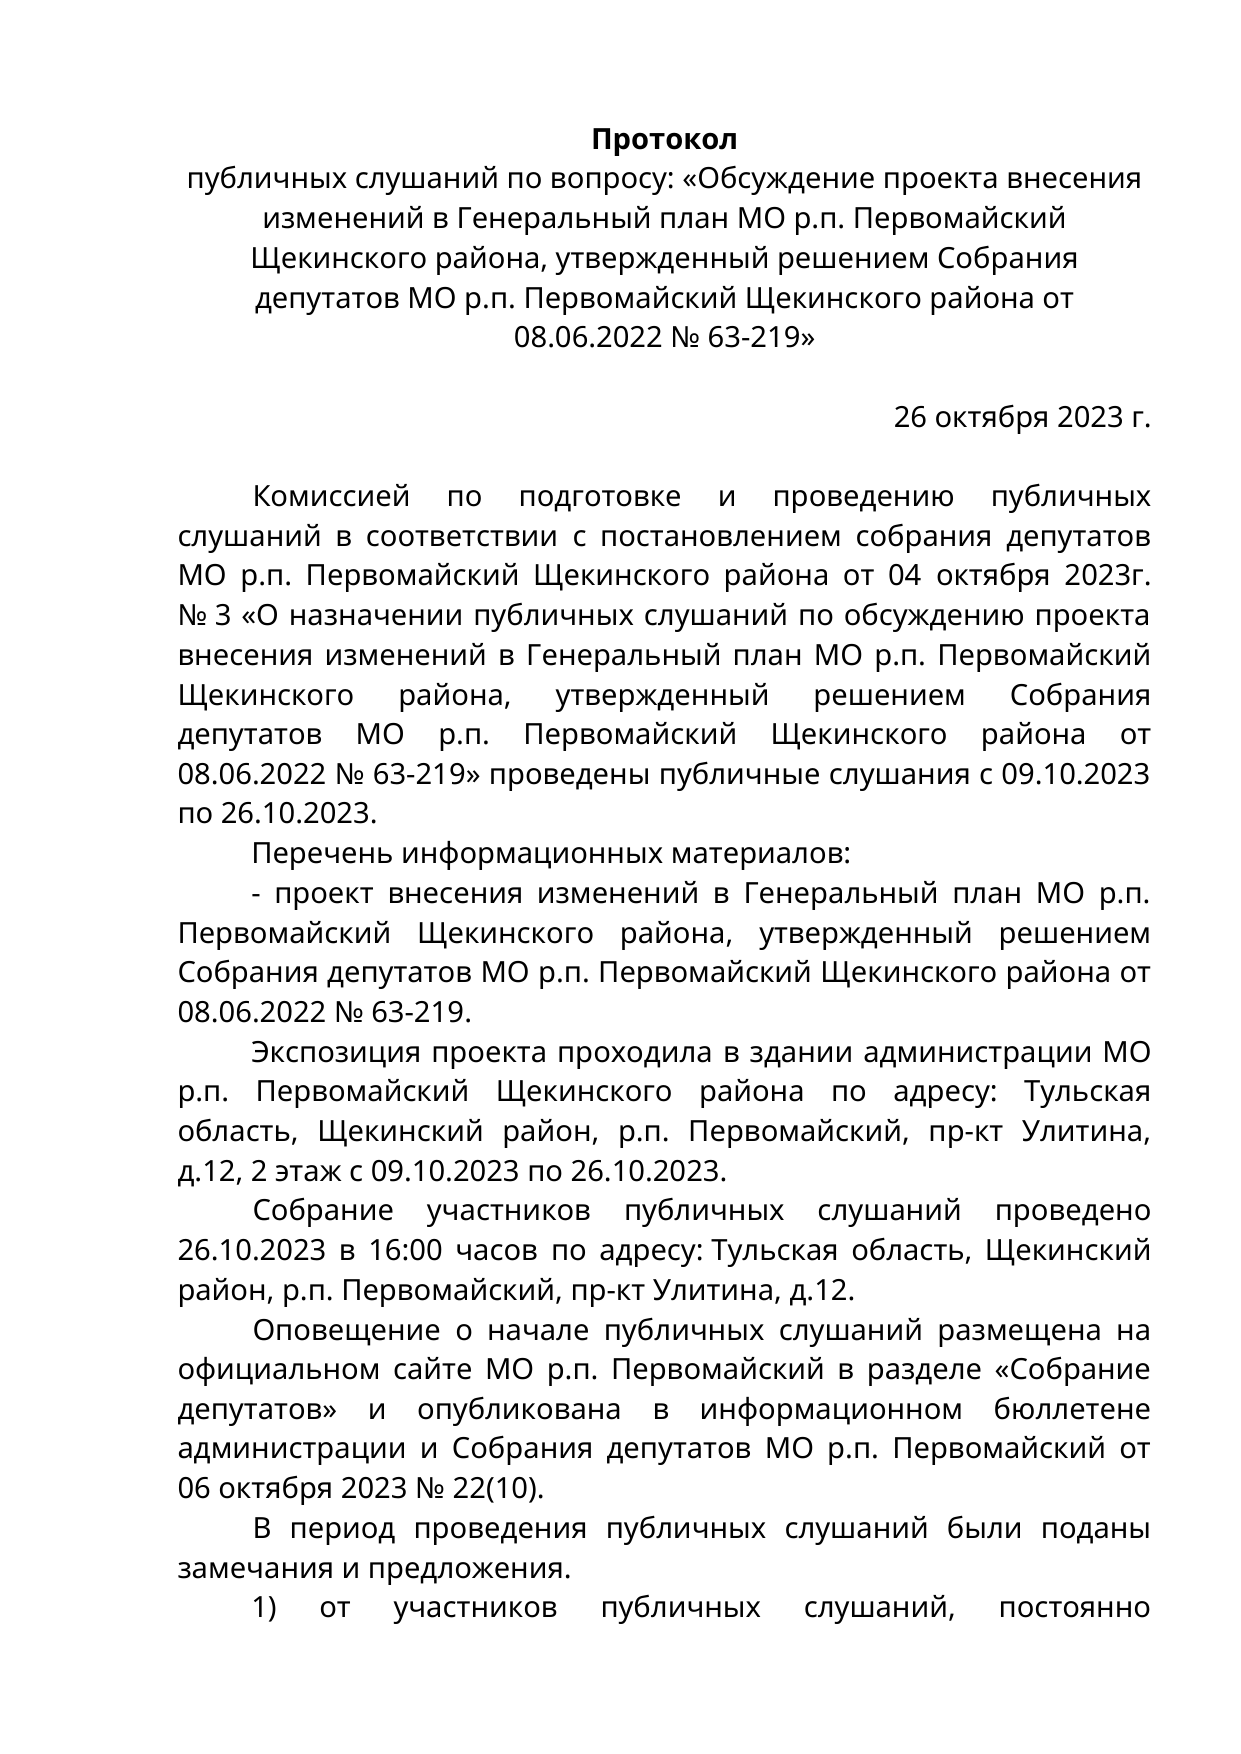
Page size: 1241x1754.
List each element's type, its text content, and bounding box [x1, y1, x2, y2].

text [177, 1587, 1152, 1626]
text В период проведения публичных слушаний были поданы замечания и предложения. [177, 1507, 1152, 1587]
text - проект внесения изменений в Генеральный план МО р.п. Первомайский Щекинского района, утвержденный решением Собрания депутатов МО р.п. Первомайский Щекинского района от 08.06.2022 № 63-219. [177, 872, 1152, 1031]
text Протокол [177, 118, 1152, 158]
text Перечень информационных материалов: [177, 832, 1152, 872]
text публичных слушаний по вопросу: «Обсуждение проекта внесения изменений в Генеральный план МО р.п. Первомайский Щекинского района, утвержденный решением Собрания депутатов МО р.п. Первомайский Щекинского района от 08.06.2022 № 63-219» [177, 158, 1152, 356]
text Экспозиция проекта проходила в здании администрации МО р.п. Первомайский Щекинского района по адресу: Тульская область, Щекинский район, р.п. Первомайский, пр-кт Улитина, д.12, 2 этаж с 09.10.2023 по 26.10.2023. [177, 1031, 1152, 1190]
text 26 октября 2023 г. [177, 396, 1152, 436]
text Комиссией по подготовке и проведению публичных слушаний в соответствии c постановлением собрания депутатов МО р.п. Первомайский Щекинского района от 04 октября 2023г. № 3 «О назначении публичных слушаний по обсуждению проекта внесения изменений в Генеральный план МО р.п. Первомайский Щекинского района, утвержденный решением Собрания депутатов МО р.п. Первомайский Щекинского района от 08.06.2022 № 63-219» проведены публичные слушания с 09.10.2023 по 26.10.2023. [177, 475, 1152, 832]
text Собрание участников публичных слушаний проведено 26.10.2023 в 16:00 часов по адресу: Тульская область, Щекинский район, р.п. Первомайский, пр-кт Улитина, д.12. [177, 1190, 1152, 1309]
text Оповещение о начале публичных слушаний размещена на официальном сайте МО р.п. Первомайский в разделе «Собрание депутатов» и опубликована в информационном бюллетене администрации и Собрания депутатов МО р.п. Первомайский от 06 октября 2023 № 22(10). [177, 1309, 1152, 1507]
